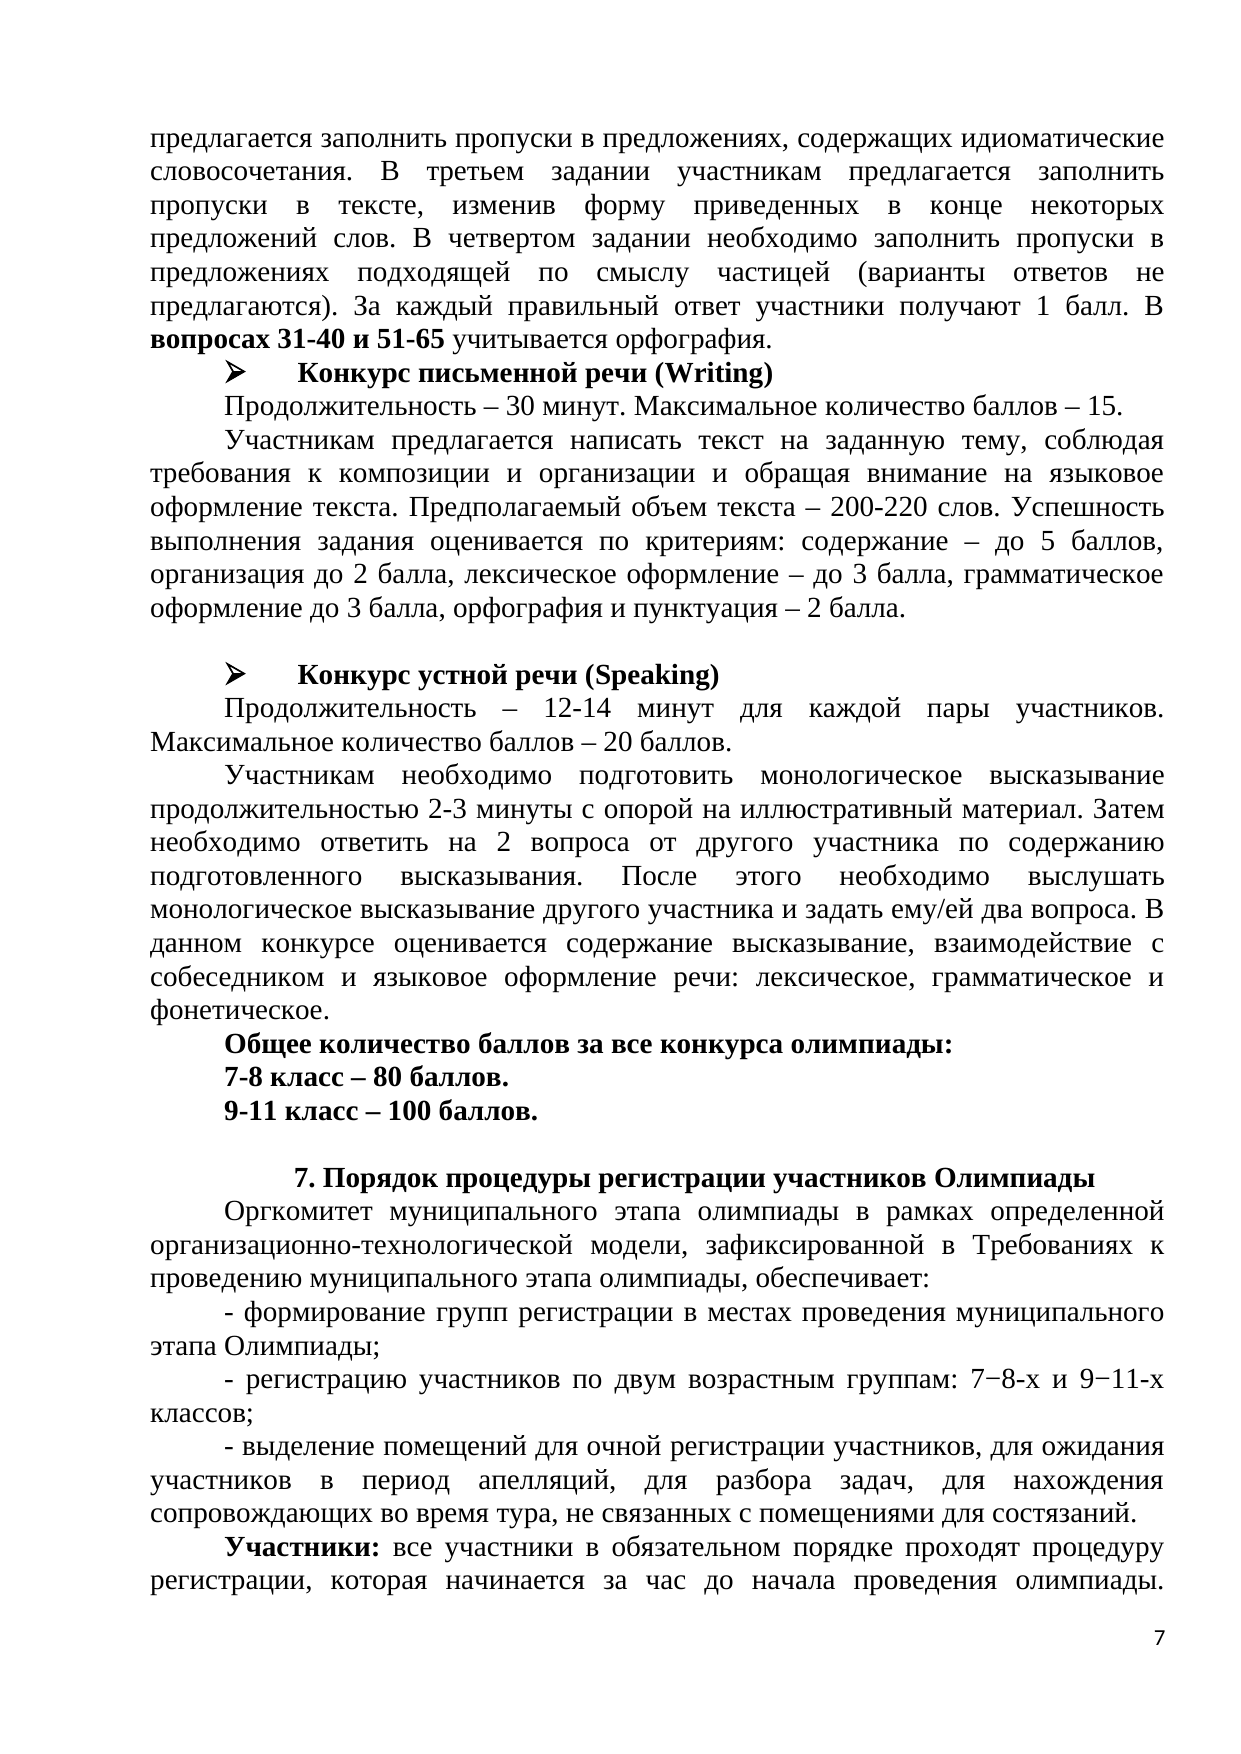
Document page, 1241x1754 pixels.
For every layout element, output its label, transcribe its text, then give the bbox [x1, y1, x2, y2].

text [150, 1529, 1165, 1596]
text Оргкомитет муниципального этапа олимпиады в рамках определенной организационно-технологической модели, зафиксированной в Требованиях к проведению муниципального этапа олимпиады, обеспечивает: [150, 1193, 1165, 1294]
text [150, 120, 1165, 355]
text - регистрацию участников по двум возрастным группам: 7−8-х и 9−11-х классов; [150, 1361, 1165, 1428]
text Продолжительность – 30 минут. Максимальное количество баллов – 15. [150, 388, 1165, 422]
list Конкурс устной речи (Speaking) [150, 657, 1165, 690]
text - формирование групп регистрации в местах проведения муниципального этапа Олимпиады; [150, 1294, 1165, 1361]
text Участникам необходимо подготовить монологическое высказывание продолжительностью 2-3 минуты с опорой на иллюстративный материал. Затем необходимо ответить на 2 вопроса от другого участника по содержанию подготовленного высказывания. После этого необходимо выслушать монологическое высказывание другого участника и задать ему/ей два вопроса. В данном конкурсе оценивается содержание высказывание, взаимодействие с собеседником и языковое оформление речи: лексическое, грамматическое и фонетическое. [150, 757, 1165, 1026]
text 9-11 класс – 100 баллов. [150, 1093, 1165, 1126]
text - выделение помещений для очной регистрации участников, для ожидания участников в период апелляций, для разбора задач, для нахождения сопровождающих во время тура, не связанных с помещениями для состязаний. [150, 1428, 1165, 1529]
text Общее количество баллов за все конкурса олимпиады: [150, 1026, 1165, 1059]
text Участникам предлагается написать текст на заданную тему, соблюдая требования к композиции и организации и обращая внимание на языковое оформление текста. Предполагаемый объем текста – 200-220 слов. Успешность выполнения задания оценивается по критериям: содержание – до 5 баллов, организация до 2 балла, лексическое оформление – до 3 балла, грамматическое оформление до 3 балла, орфография и пунктуация – 2 балла. [150, 422, 1165, 623]
text 7-8 класс – 80 баллов. [150, 1059, 1165, 1093]
text Продолжительность – 12-14 минут для каждой пары участников. Максимальное количество баллов – 20 баллов. [150, 690, 1165, 757]
list Конкурс письменной речи (Writing) [150, 355, 1165, 388]
text 7. Порядок процедуры регистрации участников Олимпиады [150, 1160, 1165, 1193]
